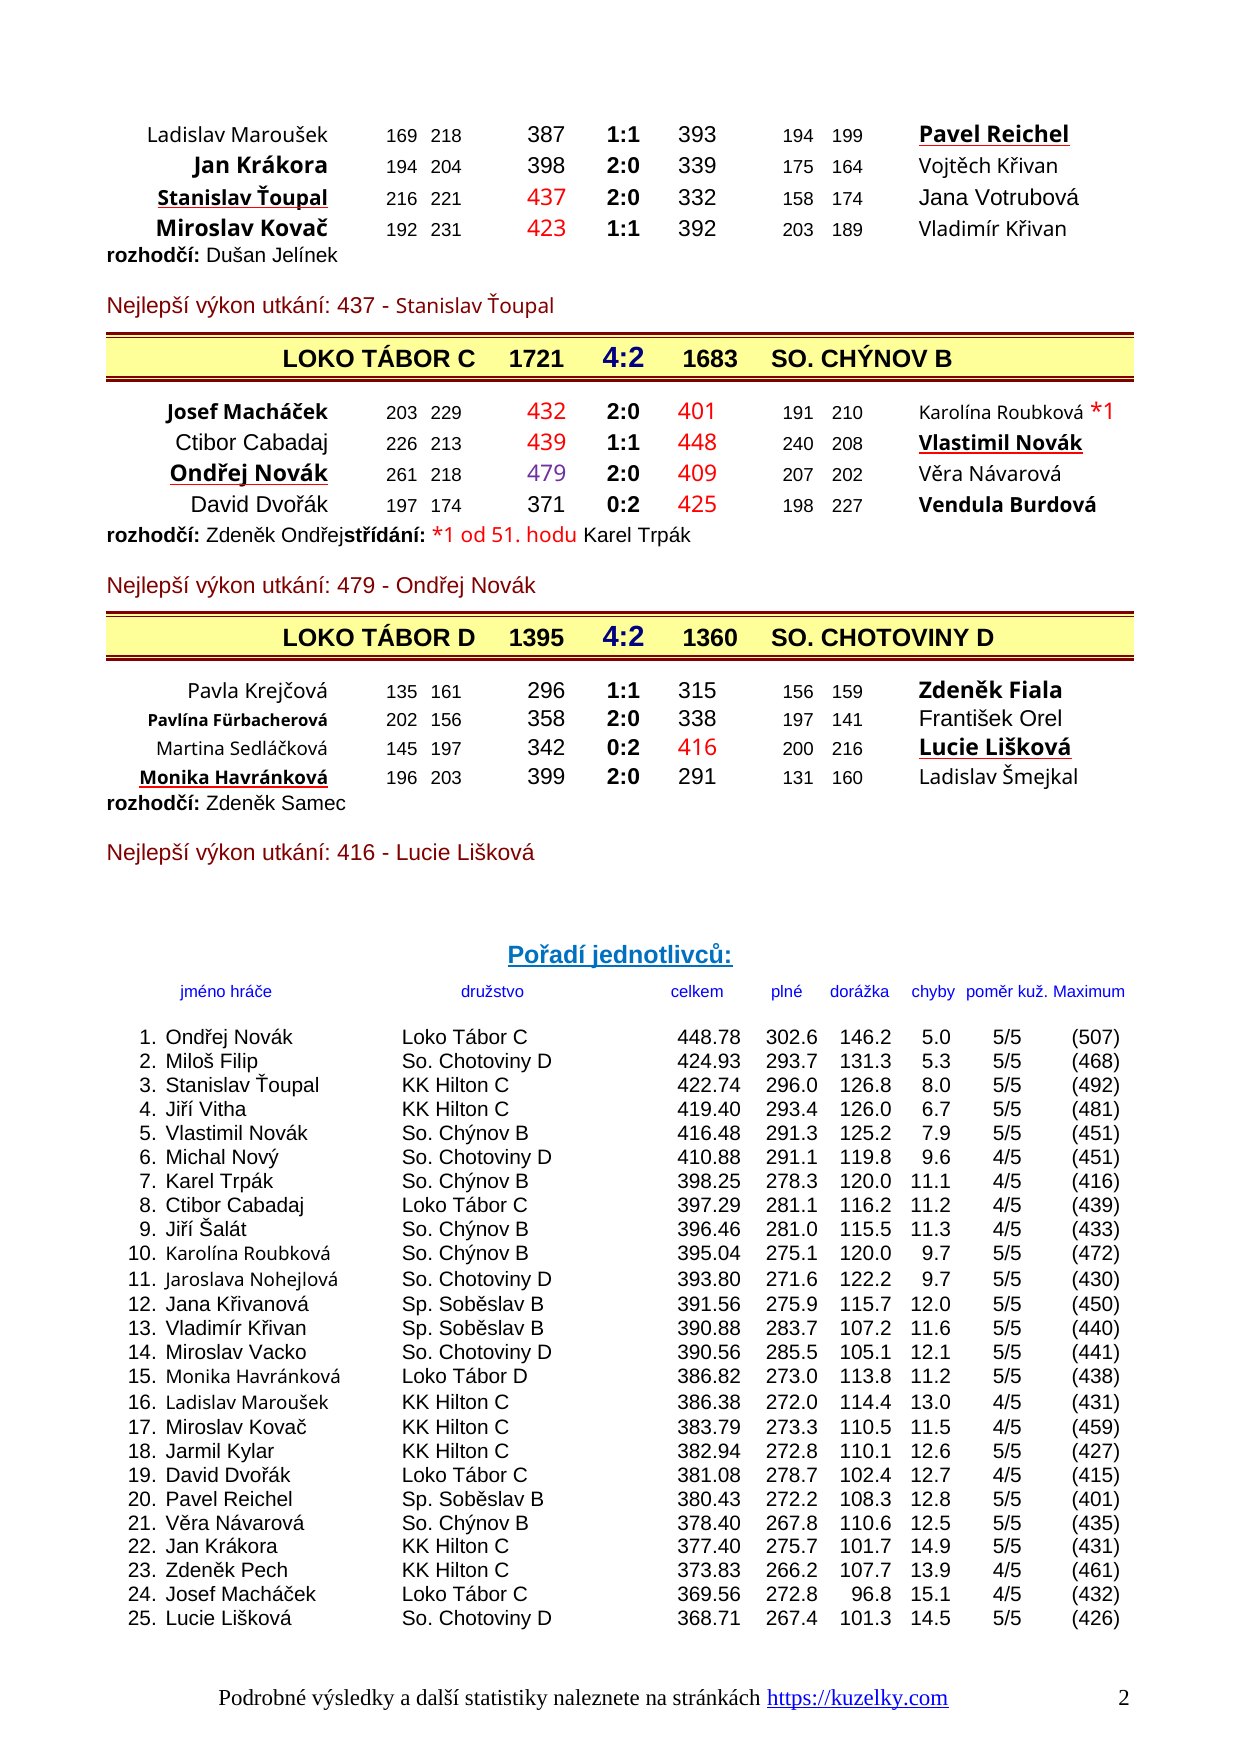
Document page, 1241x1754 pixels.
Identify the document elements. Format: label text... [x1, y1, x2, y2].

text 19. David Dvořák Loko Tábor C 381.08 278.7 102.4 12.7 4/5 (415) [106, 1462, 1134, 1486]
text 22. Jan Krákora KK Hilton C 377.40 275.7 101.7 14.9 5/5 (431) [106, 1534, 1134, 1558]
text rozhodčí: Zdeněk Samec [106, 791, 1134, 815]
text 20. Pavel Reichel Sp. Soběslav B 380.43 272.2 108.3 12.8 5/5 (401) [106, 1486, 1134, 1510]
text Miroslav Kovač 192 231 423 1:1 392 203 189 Vladimír Křivan [106, 212, 1134, 243]
text 4. Jiří Vitha KK Hilton C 419.40 293.4 126.0 6.7 5/5 (481) [106, 1097, 1134, 1121]
text 6. Michal Nový So. Chotoviny D 410.88 291.1 119.8 9.6 4/5 (451) [106, 1145, 1134, 1169]
text Ctibor Cabadaj 226 213 439 1:1 448 240 208 Vlastimil Novák [106, 426, 1134, 457]
text jméno hráče družstvo celkem plné dorážka chyby poměr kuž. Maximum [106, 982, 1134, 1001]
text 5. Vlastimil Novák So. Chýnov B 416.48 291.3 125.2 7.9 5/5 (451) [106, 1121, 1134, 1145]
text 8. Ctibor Cabadaj Loko Tábor C 397.29 281.1 116.2 11.2 4/5 (439) [106, 1193, 1134, 1217]
text 24. Josef Macháček Loko Tábor C 369.56 272.8 96.8 15.1 4/5 (432) [106, 1582, 1134, 1606]
text Pavlína Fürbacherová 202 156 358 2:0 338 197 141 František Orel [106, 705, 1134, 731]
text David Dvořák 197 174 371 0:2 425 198 227 Vendula Burdová [106, 488, 1134, 520]
text 14. Miroslav Vacko So. Chotoviny D 390.56 285.5 105.1 12.1 5/5 (441) [106, 1339, 1134, 1363]
text 10. Karolína Roubková So. Chýnov B 395.04 275.1 120.0 9.7 5/5 (472) [106, 1241, 1134, 1266]
text 9. Jiří Šalát So. Chýnov B 396.46 281.0 115.5 11.3 4/5 (433) [106, 1217, 1134, 1241]
text 21. Věra Návarová So. Chýnov B 378.40 267.8 110.6 12.5 5/5 (435) [106, 1510, 1134, 1534]
text 12. Jana Křivanová Sp. Soběslav B 391.56 275.9 115.7 12.0 5/5 (450) [106, 1292, 1134, 1316]
text rozhodčí: Dušan Jelínek [106, 243, 1134, 267]
text 18. Jarmil Kylar KK Hilton C 382.94 272.8 110.1 12.6 5/5 (427) [106, 1438, 1134, 1462]
text 1. Ondřej Novák Loko Tábor C 448.78 302.6 146.2 5.0 5/5 (507) [106, 1025, 1134, 1049]
text 7. Karel Trpák So. Chýnov B 398.25 278.3 120.0 11.1 4/5 (416) [106, 1169, 1134, 1193]
text Ladislav Maroušek 169 218 387 1:1 393 194 199 Pavel Reichel [106, 118, 1134, 149]
text 16. Ladislav Maroušek KK Hilton C 386.38 272.0 114.4 13.0 4/5 (431) [106, 1389, 1134, 1414]
text Monika Havránková 196 203 399 2:0 291 131 160 Ladislav Šmejkal [106, 762, 1134, 791]
text rozhodčí: Zdeněk Ondřejstřídání: *1 od 51. hodu Karel Trpák [106, 520, 1134, 548]
text Pavla Krejčová 135 161 296 1:1 315 156 159 Zdeněk Fiala [106, 674, 1134, 705]
text 23. Zdeněk Pech KK Hilton C 373.83 266.2 107.7 13.9 4/5 (461) [106, 1558, 1134, 1582]
text 17. Miroslav Kovač KK Hilton C 383.79 273.3 110.5 11.5 4/5 (459) [106, 1414, 1134, 1438]
text 2. Miloš Filip So. Chotoviny D 424.93 293.7 131.3 5.3 5/5 (468) [106, 1049, 1134, 1073]
text Loko Tábor D 1395 4:2 1360 So. Chotoviny D [106, 617, 1134, 655]
text Josef Macháček 203 229 432 2:0 401 191 210 Karolína Roubková *1 [106, 395, 1134, 426]
text Nejlepší výkon utkání: 437 - Stanislav Ťoupal [106, 291, 1134, 319]
text Ondřej Novák 261 218 479 2:0 409 207 202 Věra Návarová [106, 457, 1134, 488]
text Nejlepší výkon utkání: 416 - Lucie Lišková [106, 839, 1134, 865]
text 13. Vladimír Křivan Sp. Soběslav B 390.88 283.7 107.2 11.6 5/5 (440) [106, 1316, 1134, 1339]
text 15. Monika Havránková Loko Tábor D 386.82 273.0 113.8 11.2 5/5 (438) [106, 1363, 1134, 1389]
text Pořadí jednotlivců: [94, 941, 1145, 969]
text Stanislav Ťoupal 216 221 437 2:0 332 158 174 Jana Votrubová [106, 181, 1134, 212]
text Martina Sedláčková 145 197 342 0:2 416 200 216 Lucie Lišková [106, 731, 1134, 762]
text 25. Lucie Lišková So. Chotoviny D 368.71 267.4 101.3 14.5 5/5 (426) [106, 1606, 1134, 1630]
text Nejlepší výkon utkání: 479 - Ondřej Novák [106, 572, 1134, 598]
text 11. Jaroslava Nohejlová So. Chotoviny D 393.80 271.6 122.2 9.7 5/5 (430) [106, 1266, 1134, 1292]
text Jan Krákora 194 204 398 2:0 339 175 164 Vojtěch Křivan [106, 149, 1134, 181]
text 3. Stanislav Ťoupal KK Hilton C 422.74 296.0 126.8 8.0 5/5 (492) [106, 1073, 1134, 1097]
text Loko Tábor C 1721 4:2 1683 So. Chýnov B [106, 338, 1134, 376]
